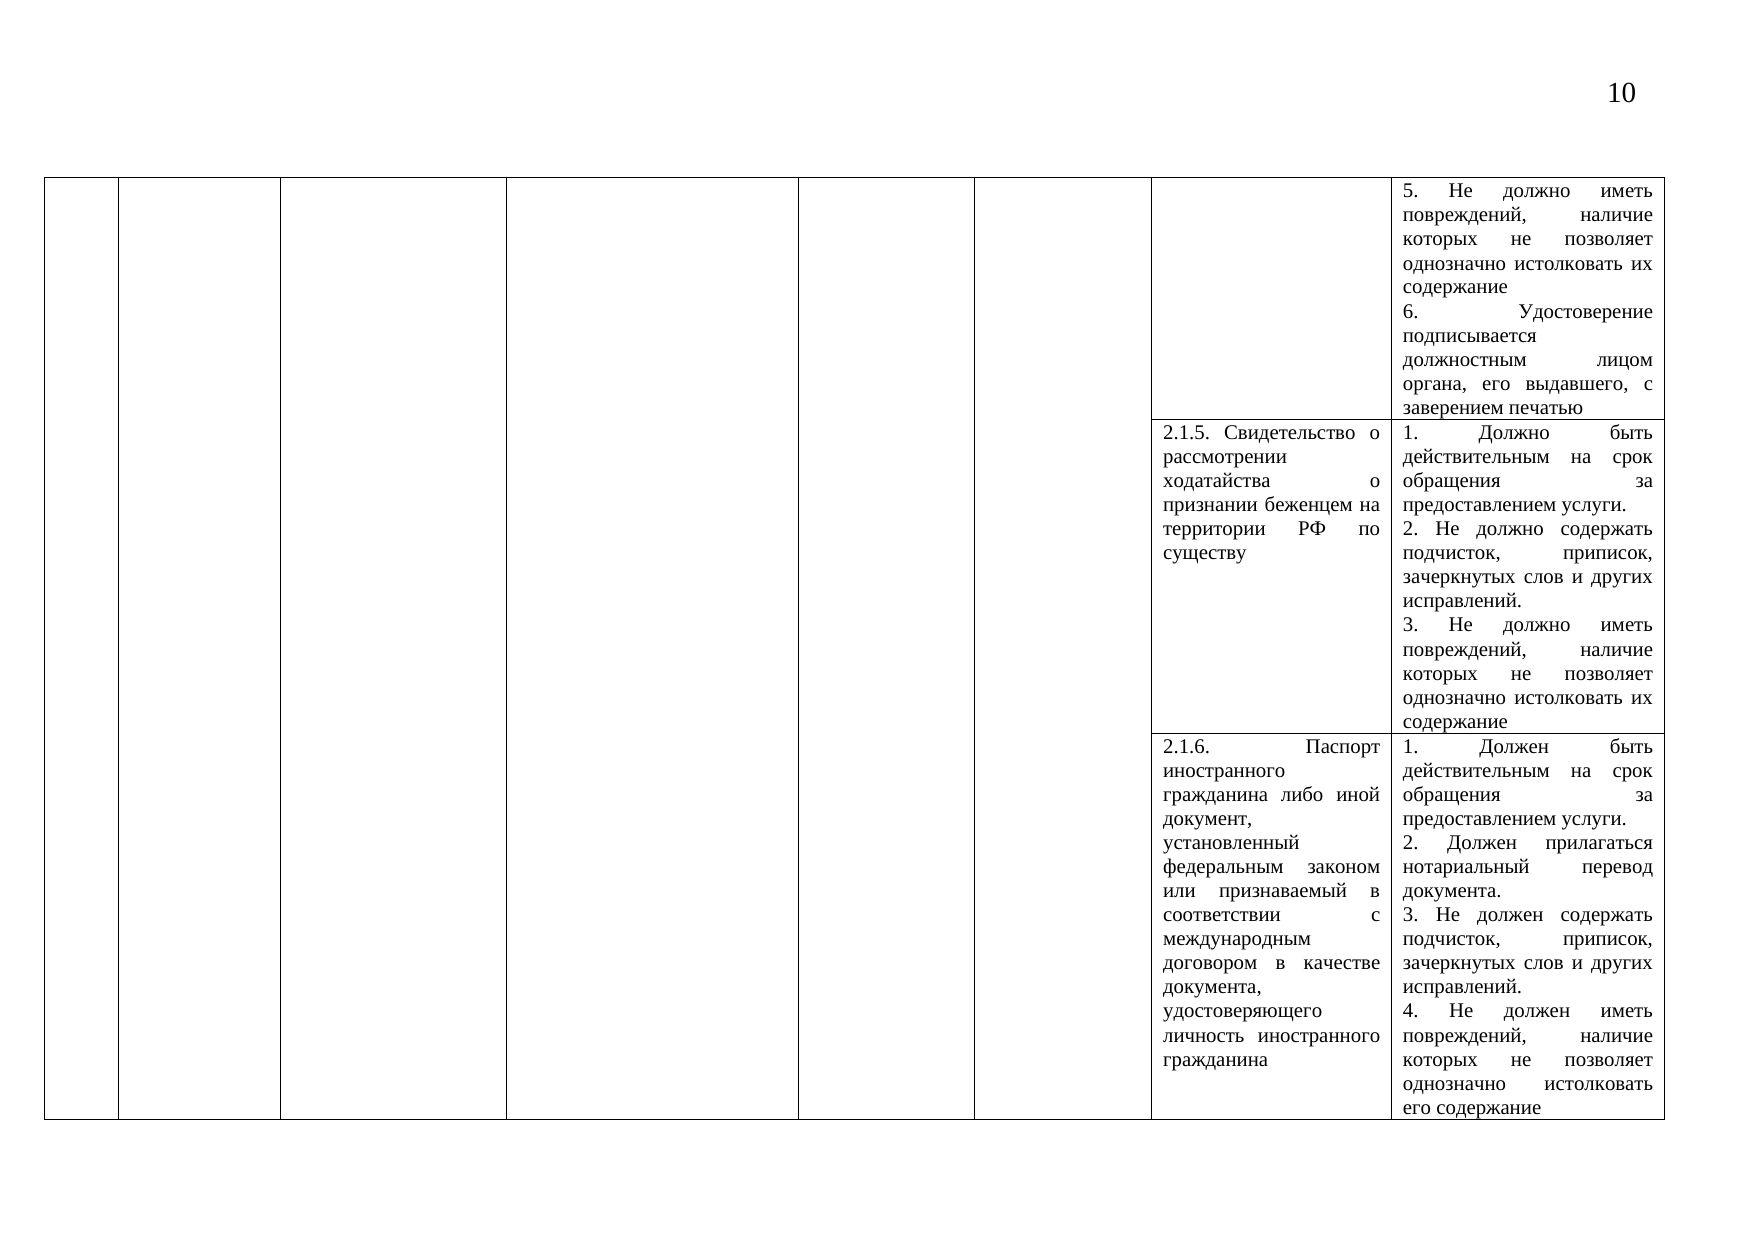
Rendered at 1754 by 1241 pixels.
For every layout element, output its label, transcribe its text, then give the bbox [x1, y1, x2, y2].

table_cell 1. Должен быть действительным на срок обращения за предоставлением услуги. 2. Должен прилагаться нотариальный перевод документа. 3. Не должен содержать подчисток, приписок, зачеркнутых слов и других исправлений. 4. Не должен иметь повреждений, наличие которых не позволяет однозначно истолковать его содержание [1392, 734, 1664, 1119]
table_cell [1392, 178, 1664, 419]
table_cell 1. Должно быть действительным на срок обращения за предоставлением услуги. 2. Не должно содержать подчисток, приписок, зачеркнутых слов и других исправлений. 3. Не должно иметь повреждений, наличие которых не позволяет однозначно истолковать их содержание [1392, 420, 1664, 733]
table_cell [1152, 178, 1391, 419]
table_cell 2.1.6. Паспорт иностранного гражданина либо иной документ, установленный федеральным законом или признаваемый в соответствии с международным договором в качестве документа, удостоверяющего личность иностранного гражданина [1152, 734, 1391, 1119]
table_cell 2.1.5. Свидетельство о рассмотрении ходатайства о признании беженцем на территории РФ по существу [1152, 420, 1391, 733]
